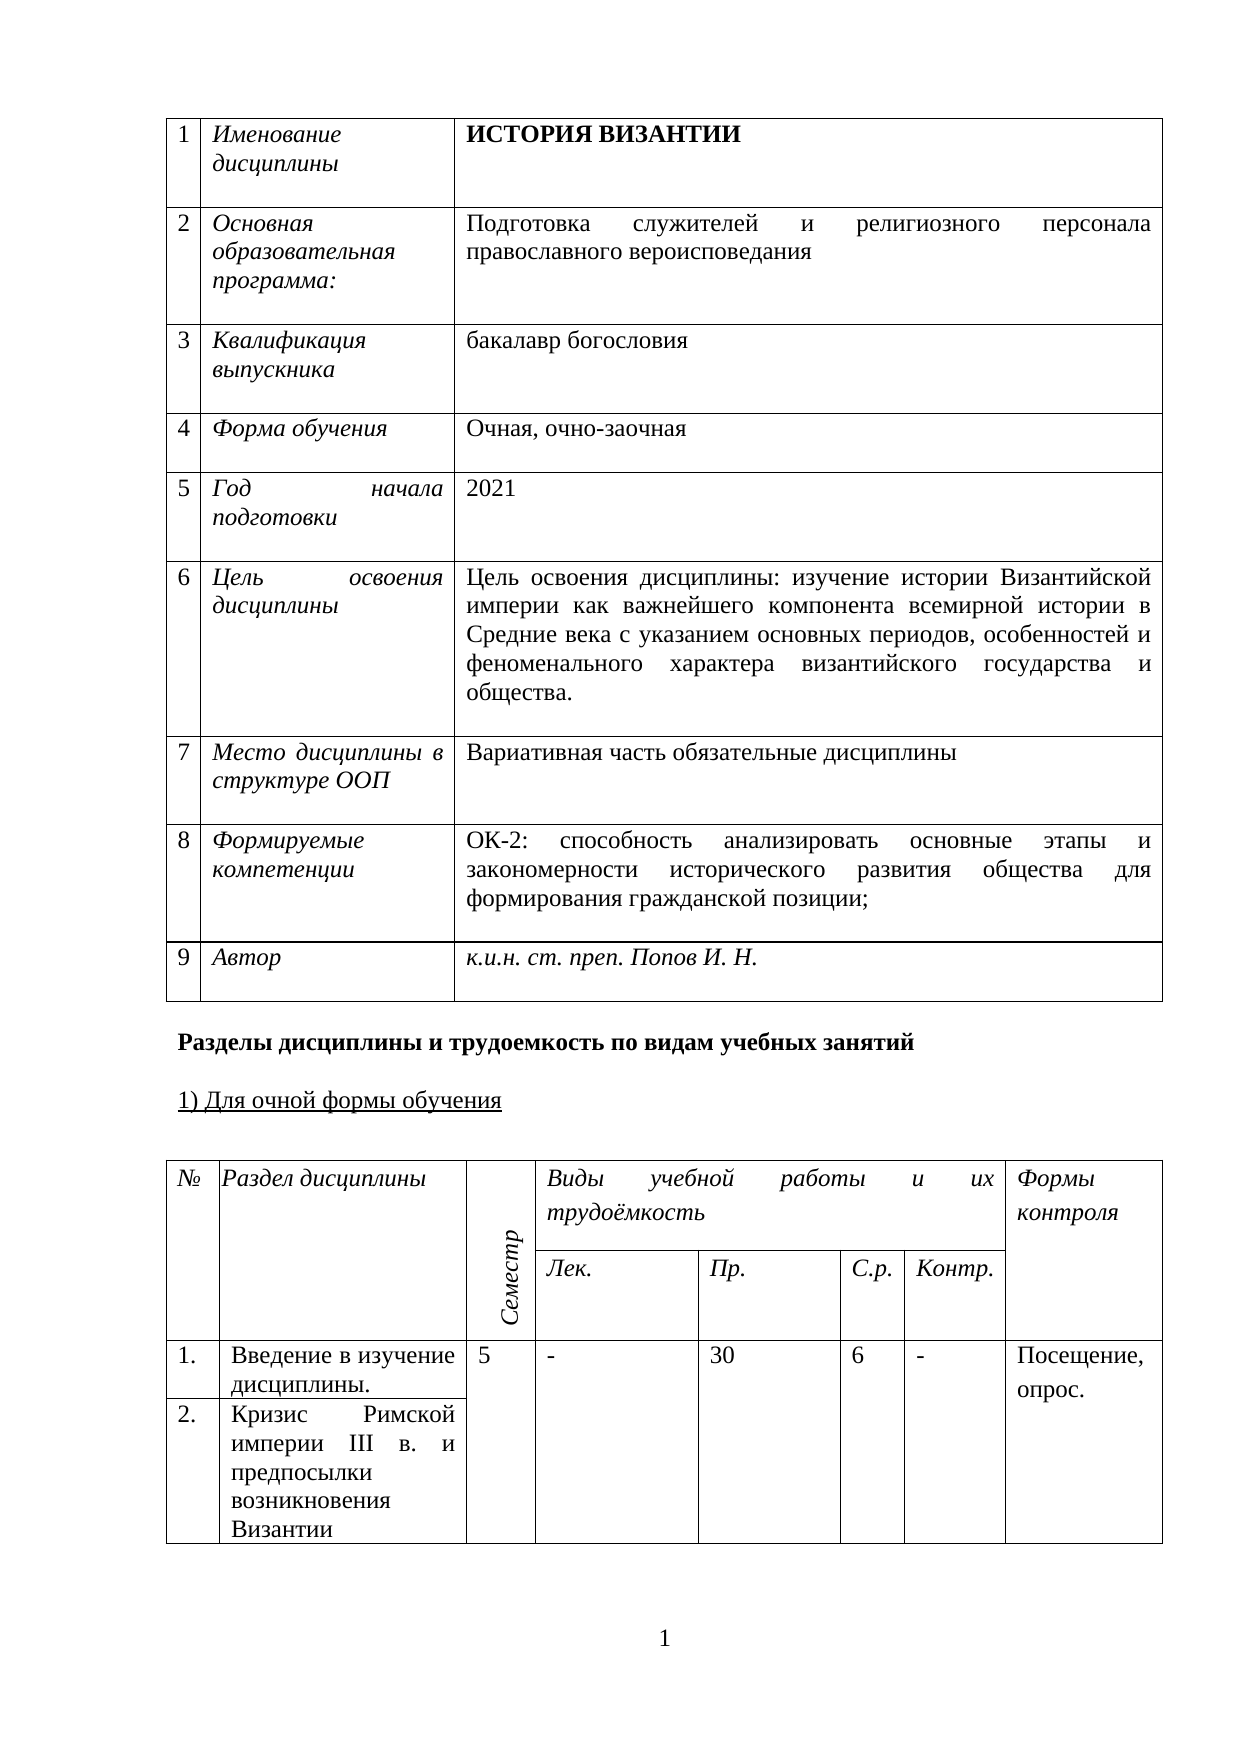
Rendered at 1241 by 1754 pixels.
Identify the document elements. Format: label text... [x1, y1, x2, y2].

table_cell 3 [167, 325, 200, 412]
table_cell ОК-2: способность анализировать основные этапы и закономерности исторического развития общества для формирования гражданской позиции; [455, 825, 1162, 941]
table_cell Лек. [536, 1251, 698, 1339]
table_cell 6 [167, 562, 200, 736]
table_cell Автор [201, 943, 454, 1001]
table_cell Основная образовательная программа: [201, 208, 454, 324]
table_cell 4 [167, 414, 200, 472]
table_cell Введение в изучение дисциплины. [220, 1341, 466, 1398]
text 1) Для очной формы обучения [177, 1085, 1152, 1114]
table_cell - [905, 1341, 1005, 1543]
table_header 1 [167, 119, 200, 207]
table_cell 2 [167, 208, 200, 324]
table_header Раздел дисциплины [220, 1161, 466, 1339]
table_cell Место дисциплины в структуре ООП [201, 737, 454, 824]
table_cell Посещение, опрос. [1006, 1341, 1162, 1543]
table_cell Год начала подготовки [201, 473, 454, 561]
table_cell 8 [167, 825, 200, 941]
table_cell Цель освоения дисциплины [201, 562, 454, 736]
table_header № [167, 1161, 219, 1339]
table_cell 2021 [455, 473, 1162, 561]
table_header Формы контроля [1006, 1161, 1162, 1339]
table_cell Форма обучения [201, 414, 454, 472]
table_cell Контр. [905, 1251, 1005, 1339]
table_cell Формируемые компетенции [201, 825, 454, 941]
subtitle Разделы дисциплины и трудоемкость по видам учебных занятий [177, 1027, 1152, 1056]
table_cell 5 [167, 473, 200, 561]
table_cell Цель освоения дисциплины: изучение истории Византийской империи как важнейшего компонента всемирной истории в Средние века с указанием основных периодов, особенностей и феноменального характера византийского государства и общества. [455, 562, 1162, 736]
table_cell к.и.н. ст. преп. Попов И. Н. [455, 943, 1162, 1001]
table_cell Очная, очно-заочная [455, 414, 1162, 472]
table_cell Кризис Римской империи III в. и предпосылки возникновения Византии [220, 1399, 466, 1543]
table_cell - [536, 1341, 698, 1543]
table_cell Квалификация выпускника [201, 325, 454, 412]
table_cell бакалавр богословия [455, 325, 1162, 412]
table_cell 9 [167, 943, 200, 1001]
table_cell 2. [167, 1399, 219, 1543]
table_cell С.р. [841, 1251, 904, 1339]
table_cell 1. [167, 1341, 219, 1398]
table_header ИСТОРИЯ ВИЗАНТИИ [455, 119, 1162, 207]
table_cell Подготовка служителей и религиозного персонала православного вероисповедания [455, 208, 1162, 324]
table_cell Пр. [699, 1251, 840, 1339]
table_cell 7 [167, 737, 200, 824]
table_header Семестр [467, 1161, 535, 1339]
table_cell 6 [841, 1341, 904, 1543]
table_header Именование дисциплины [201, 119, 454, 207]
table_cell Вариативная часть обязательные дисциплины [455, 737, 1162, 824]
table_cell 30 [699, 1341, 840, 1543]
table_cell 5 [467, 1341, 535, 1543]
table_header Виды учебной работы и их трудоёмкость [536, 1161, 1005, 1249]
